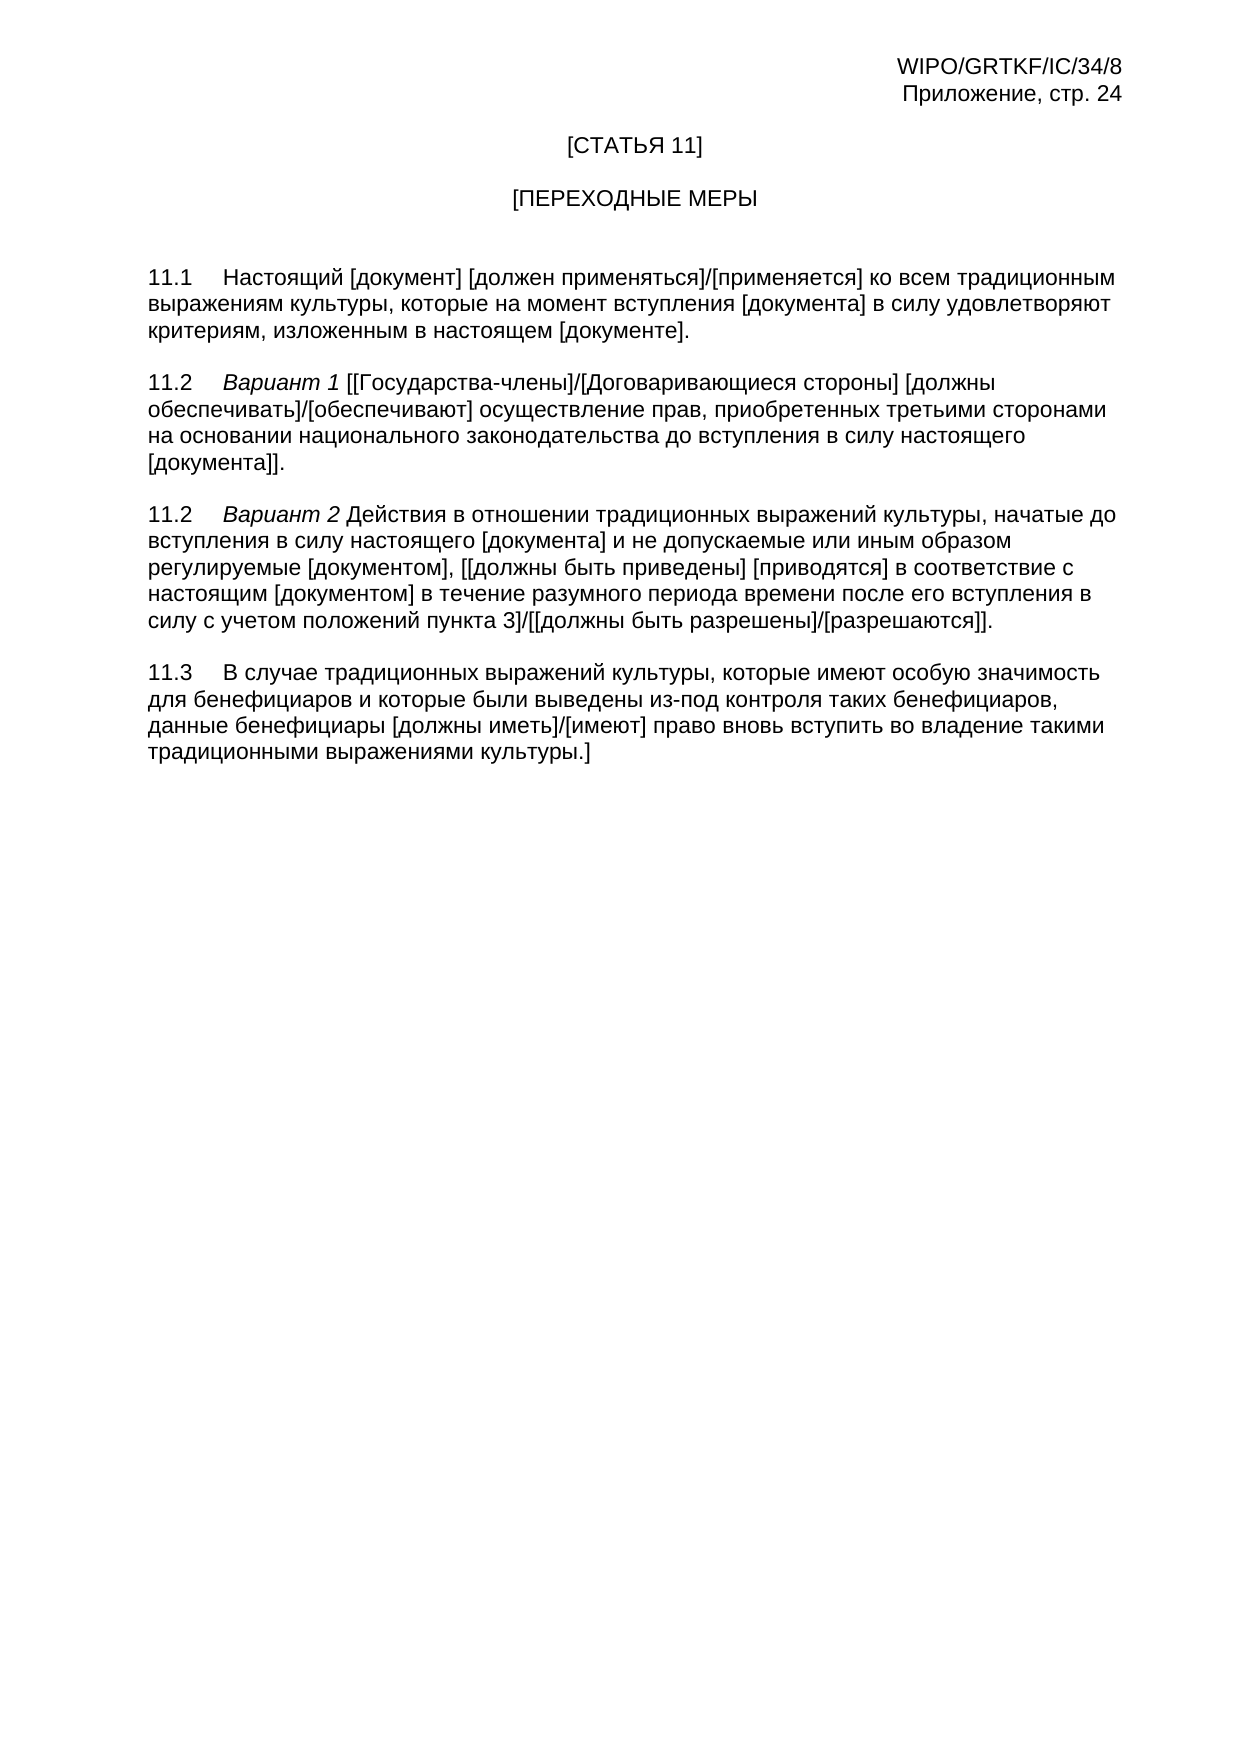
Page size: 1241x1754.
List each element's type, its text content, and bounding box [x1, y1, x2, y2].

text 11.1 Настоящий [документ] [должен применяться]/[применяется] ко всем традиционным выражениям культуры, которые на момент вступления [документа] в силу удовлетворяют критериям, изложенным в настоящем [документе]. [148, 264, 1122, 343]
text 11.2 Вариант 2 Действия в отношении традиционных выражений культуры, начатые до вступления в силу настоящего [документа] и не допускаемые или иным образом регулируемые [документом], [[должны быть приведены] [приводятся] в соответствие с настоящим [документом] в течение разумного периода времени после его вступления в силу с учетом положений пункта 3]/[[должны быть разрешены]/[разрешаются]]. [148, 501, 1122, 633]
text 11.2 Вариант 1 [[Государства-члены]/[Договаривающиеся стороны] [должны обеспечивать]/[обеспечивают] осуществление прав, приобретенных третьими сторонами на основании национального законодательства до вступления в силу настоящего [документа]]. [148, 369, 1122, 475]
text 11.3 В случае традиционных выражений культуры, которые имеют особую значимость для бенефициаров и которые были выведены из-под контроля таких бенефициаров, данные бенефициары [должны иметь]/[имеют] право вновь вступить во владение такими традиционными выражениями культуры.] [148, 659, 1122, 765]
text [ПЕРЕХОДНЫЕ МЕРЫ [148, 185, 1122, 211]
text [СТАТЬЯ 11] [148, 132, 1122, 158]
